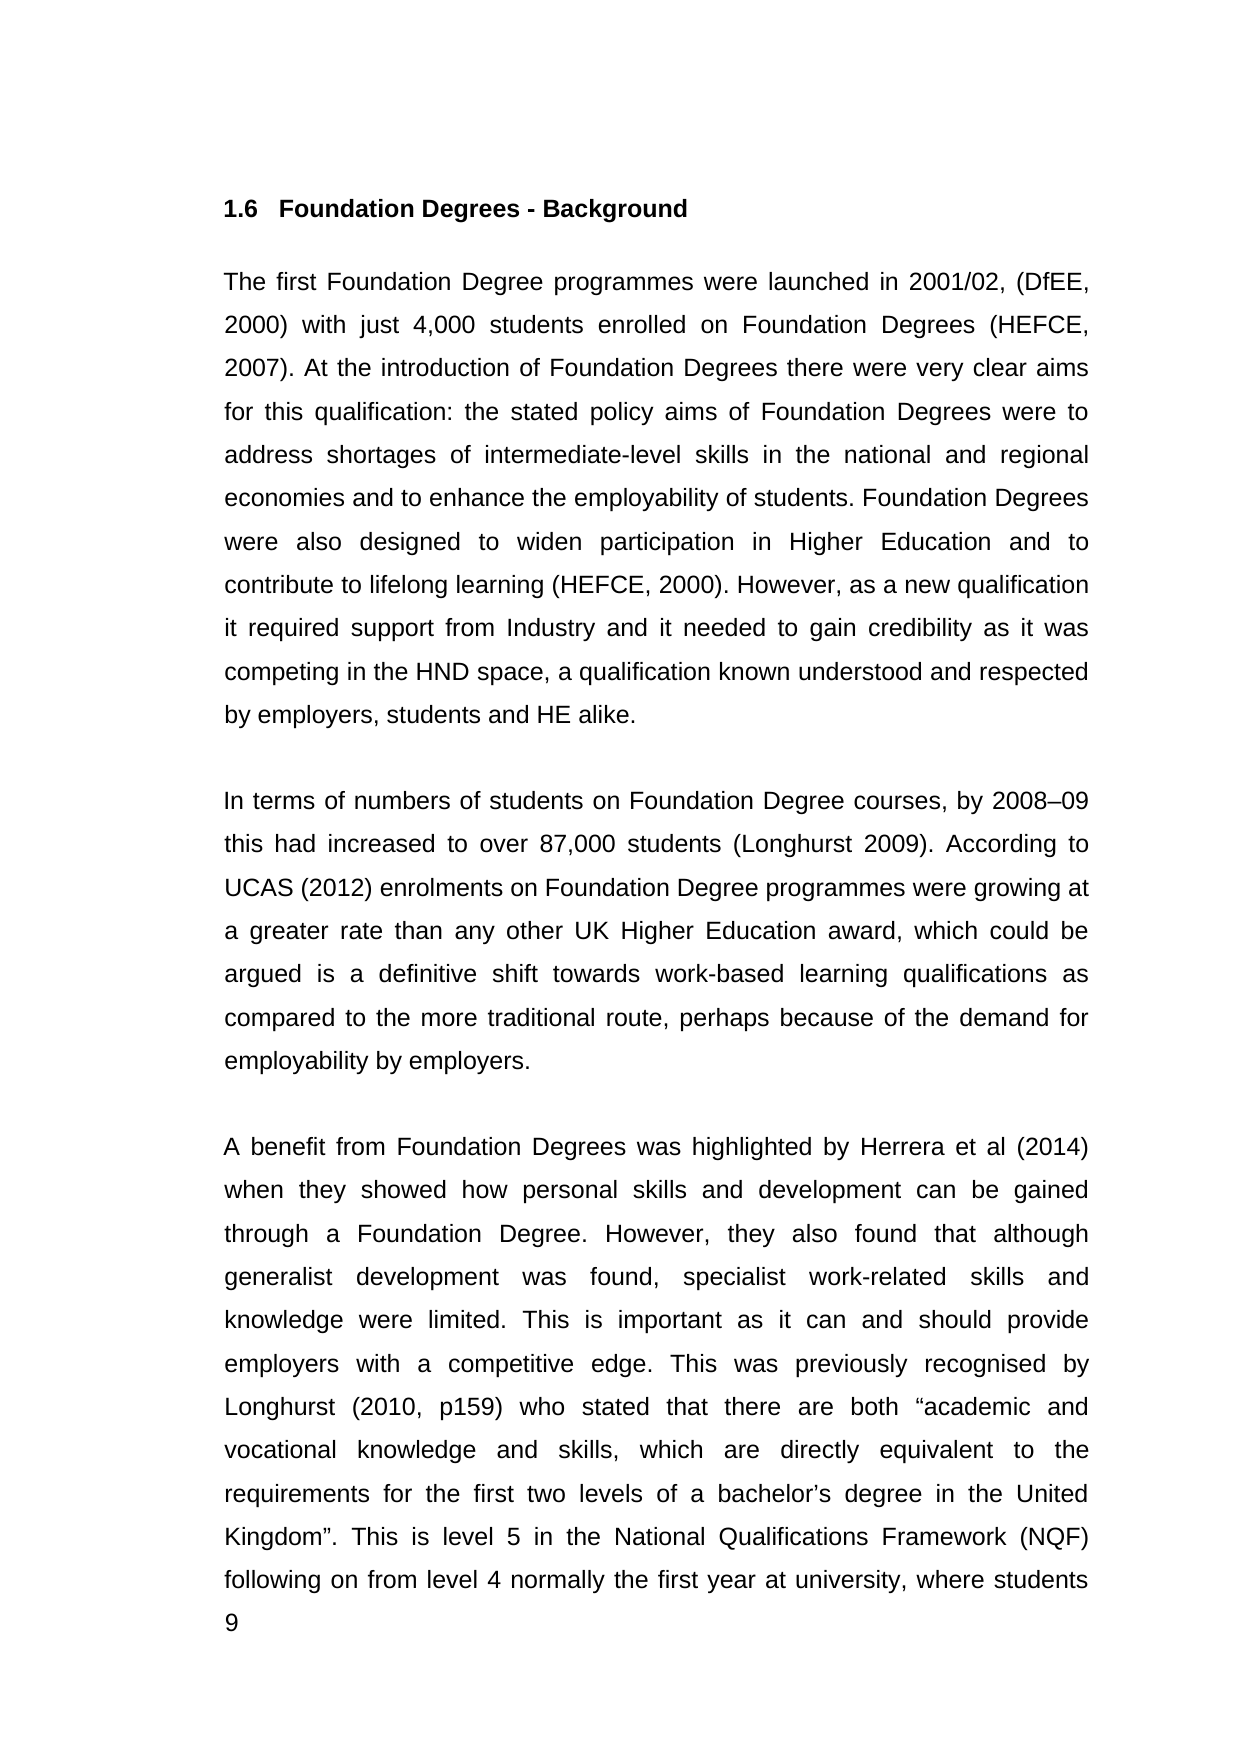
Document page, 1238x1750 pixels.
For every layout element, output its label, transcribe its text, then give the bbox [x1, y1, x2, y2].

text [223, 1132, 1091, 1594]
text The first Foundation Degree programmes were launched in 2001/02, (DfEE, 2000) with just 4,000 students enrolled on Foundation Degrees (HEFCE, 2007). At the introduction of Foundation Degrees there were very clear aims for this qualification: the stated policy aims of Foundation Degrees were to address shortages of intermediate-level skills in the national and regional economies and to enhance the employability of students. Foundation Degrees were also designed to widen participation in Higher Education and to contribute to lifelong learning (HEFCE, 2000). However, as a new qualification it required support from Industry and it needed to gain credibility as it was competing in the HND space, a qualification known understood and respected by employers, students and HE alike. [223, 267, 1091, 729]
subtitle 1.6 Foundation Degrees - Background [223, 194, 1115, 223]
text In terms of numbers of students on Foundation Degree courses, by 2008–09 this had increased to over 87,000 students (Longhurst 2009). According to UCAS (2012) enrolments on Foundation Degree programmes were growing at a greater rate than any other UK Higher Education award, which could be argued is a definitive shift towards work-based learning qualifications as compared to the more traditional route, perhaps because of the demand for employability by employers. [223, 786, 1091, 1075]
